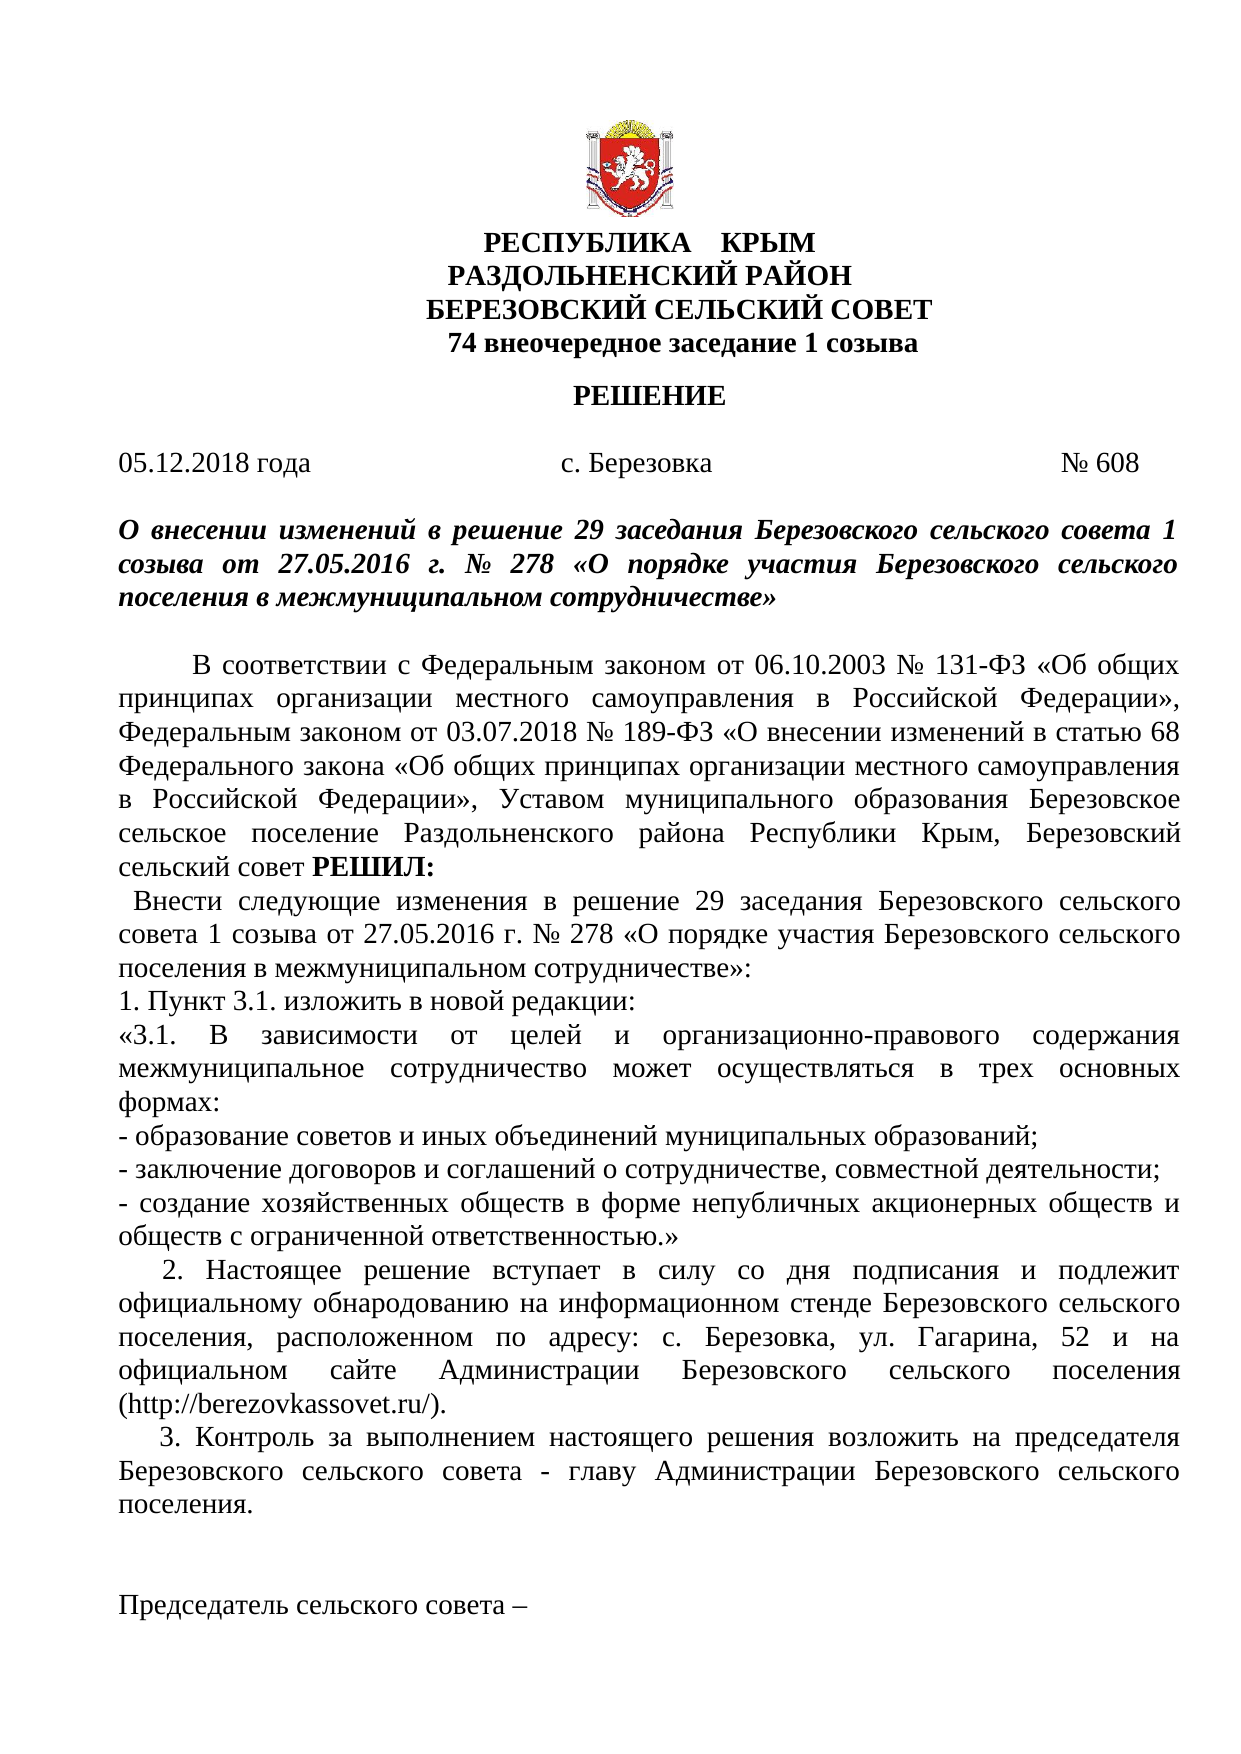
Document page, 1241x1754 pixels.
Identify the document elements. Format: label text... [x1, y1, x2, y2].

text БЕРЕЗОВСКИЙ СЕЛЬСКИЙ СОВЕТ [118, 292, 1181, 325]
text Председатель сельского совета – [118, 1587, 1181, 1621]
text Внести следующие изменения в решение 29 заседания Березовского сельского совета 1 созыва от 27.05.2016 г. № 278 «О порядке участия Березовского сельского поселения в межмуниципальном сотрудничестве»: [118, 883, 1181, 983]
text 74 внеочередное заседание 1 созыва [118, 325, 1181, 359]
text - образование советов и иных объединений муниципальных образований; [118, 1118, 1181, 1151]
text РАЗДОЛЬНЕНСКИЙ РАЙОН [118, 258, 1181, 292]
text 1. Пункт 3.1. изложить в новой редакции: [118, 983, 1181, 1017]
text 05.12.2018 года с. Березовка № 608 [118, 445, 1181, 479]
text РЕШЕНИЕ [118, 378, 1181, 412]
text О внесении изменений в решение 29 заседания Березовского сельского совета 1 созыва от 27.05.2016 г. № 278 «О порядке участия Березовского сельского поселения в межмуниципальном сотрудничестве» [118, 512, 1181, 613]
picture [586, 120, 674, 217]
text «3.1. В зависимости от целей и организационно-правового содержания межмуниципальное сотрудничество может осуществляться в трех основных формах: [118, 1017, 1181, 1118]
text В соответствии с Федеральным законом от 06.10.2003 № 131-ФЗ «Об общих принципах организации местного самоуправления в Российской Федерации», Федеральным законом от 03.07.2018 № 189-ФЗ «О внесении изменений в статью 68 Федерального закона «Об общих принципах организации местного самоуправления в Российской Федерации», Уставом муниципального образования Березовское сельское поселение Раздольненского района Республики Крым, Березовский сельский совет РЕШИЛ: [118, 647, 1181, 883]
text - создание хозяйственных обществ в форме непубличных акционерных обществ и обществ с ограниченной ответственностью.» [118, 1185, 1181, 1252]
text РЕСПУБЛИКА КРЫМ [118, 225, 1181, 258]
text 2. Настоящее решение вступает в силу со дня подписания и подлежит официальному обнародованию на информационном стенде Березовского сельского поселения, расположенном по адресу: с. Березовка, ул. Гагарина, 52 и на официальном сайте Администрации Березовского сельского поселения (http://berezovkassovet.ru/). [118, 1252, 1181, 1419]
text 3. Контроль за выполнением настоящего решения возложить на председателя Березовского сельского совета - главу Администрации Березовского сельского поселения. [118, 1419, 1181, 1520]
text - заключение договоров и соглашений о сотрудничестве, совместной деятельности; [118, 1151, 1181, 1185]
